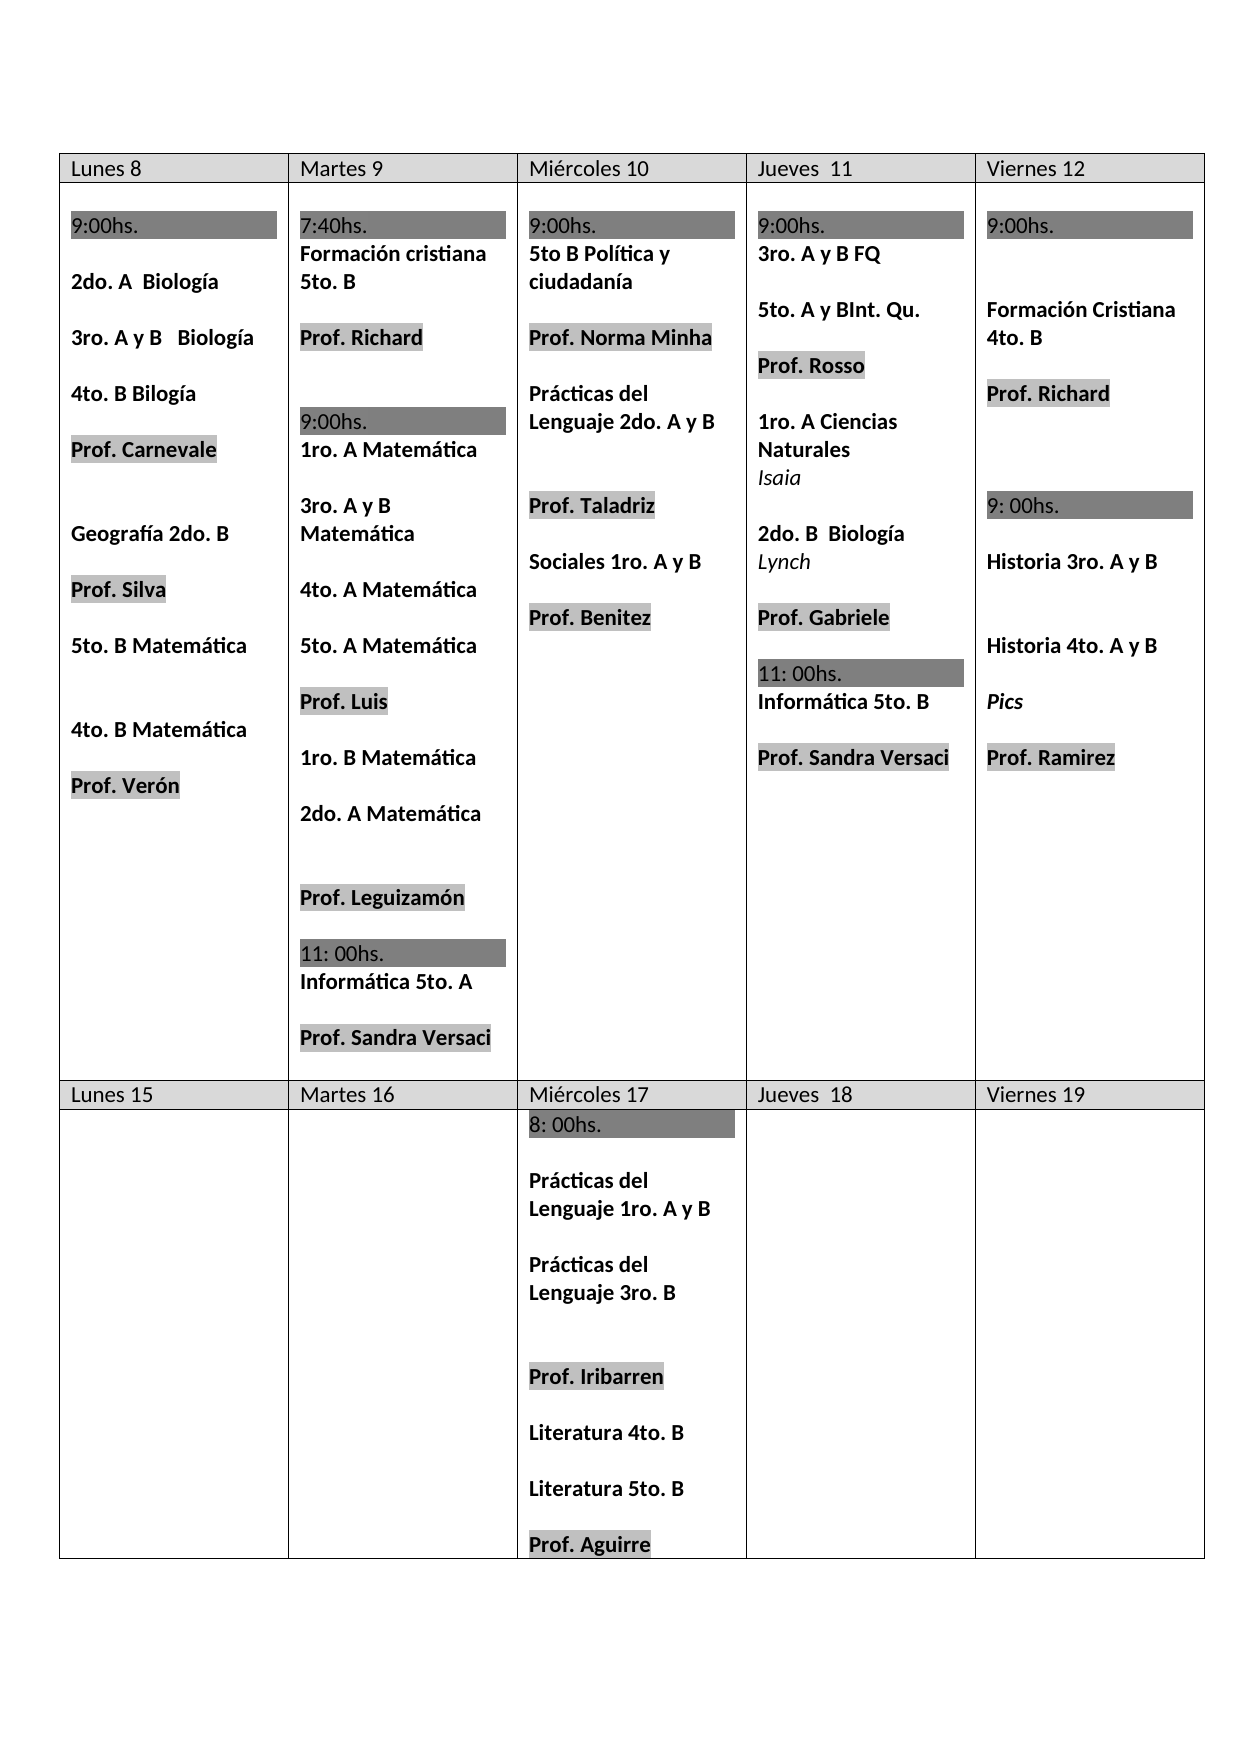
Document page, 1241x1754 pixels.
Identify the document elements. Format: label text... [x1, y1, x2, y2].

table_cell 9:00hs. 5to B Política y ciudadanía Prof. Norma Minha Prácticas del Lenguaje 2do. A y B Prof. Taladriz Sociales 1ro. A y B Prof. Benitez [518, 183, 746, 1079]
table_header Lunes 8 [60, 154, 288, 182]
table_cell Jueves 18 [747, 1081, 975, 1109]
table_cell [976, 1110, 1204, 1558]
table_cell [60, 1110, 288, 1558]
table_cell 8: 00hs. Prácticas del Lenguaje 1ro. A y B Prácticas del Lenguaje 3ro. B Prof. Iribarren Literatura 4to. B Literatura 5to. B Prof. Aguirre [518, 1110, 746, 1558]
table_header Martes 9 [289, 154, 517, 182]
table_header Viernes 12 [976, 154, 1204, 182]
table_cell Viernes 19 [976, 1081, 1204, 1109]
table_header Jueves 11 [747, 154, 975, 182]
table_cell Martes 16 [289, 1081, 517, 1109]
table_cell 9:00hs. 3ro. A y B FQ 5to. A y BInt. Qu. Prof. Rosso 1ro. A Ciencias Naturales Isaia 2do. B Biología Lynch Prof. Gabriele 11: 00hs. Informática 5to. B Prof. Sandra Versaci [747, 183, 975, 1079]
table_cell [289, 1110, 517, 1558]
table_cell 9:00hs. Formación Cristiana 4to. B Prof. Richard 9: 00hs. Historia 3ro. A y B Historia 4to. A y B Pics Prof. Ramirez [976, 183, 1204, 1079]
table_cell Miércoles 17 [518, 1081, 746, 1109]
table_cell 7:40hs. Formación cristiana 5to. B Prof. Richard 9:00hs. 1ro. A Matemática 3ro. A y B Matemática 4to. A Matemática 5to. A Matemática Prof. Luis 1ro. B Matemática 2do. A Matemática Prof. Leguizamón 11: 00hs. Informática 5to. A Prof. Sandra Versaci [289, 183, 517, 1079]
table_header Miércoles 10 [518, 154, 746, 182]
table_cell 9:00hs. 2do. A Biología 3ro. A y B Biología 4to. B Bilogía Prof. Carnevale Geografía 2do. B Prof. Silva 5to. B Matemática 4to. B Matemática Prof. Verón [60, 183, 288, 1079]
table_cell Lunes 15 [60, 1081, 288, 1109]
table_cell [747, 1110, 975, 1558]
